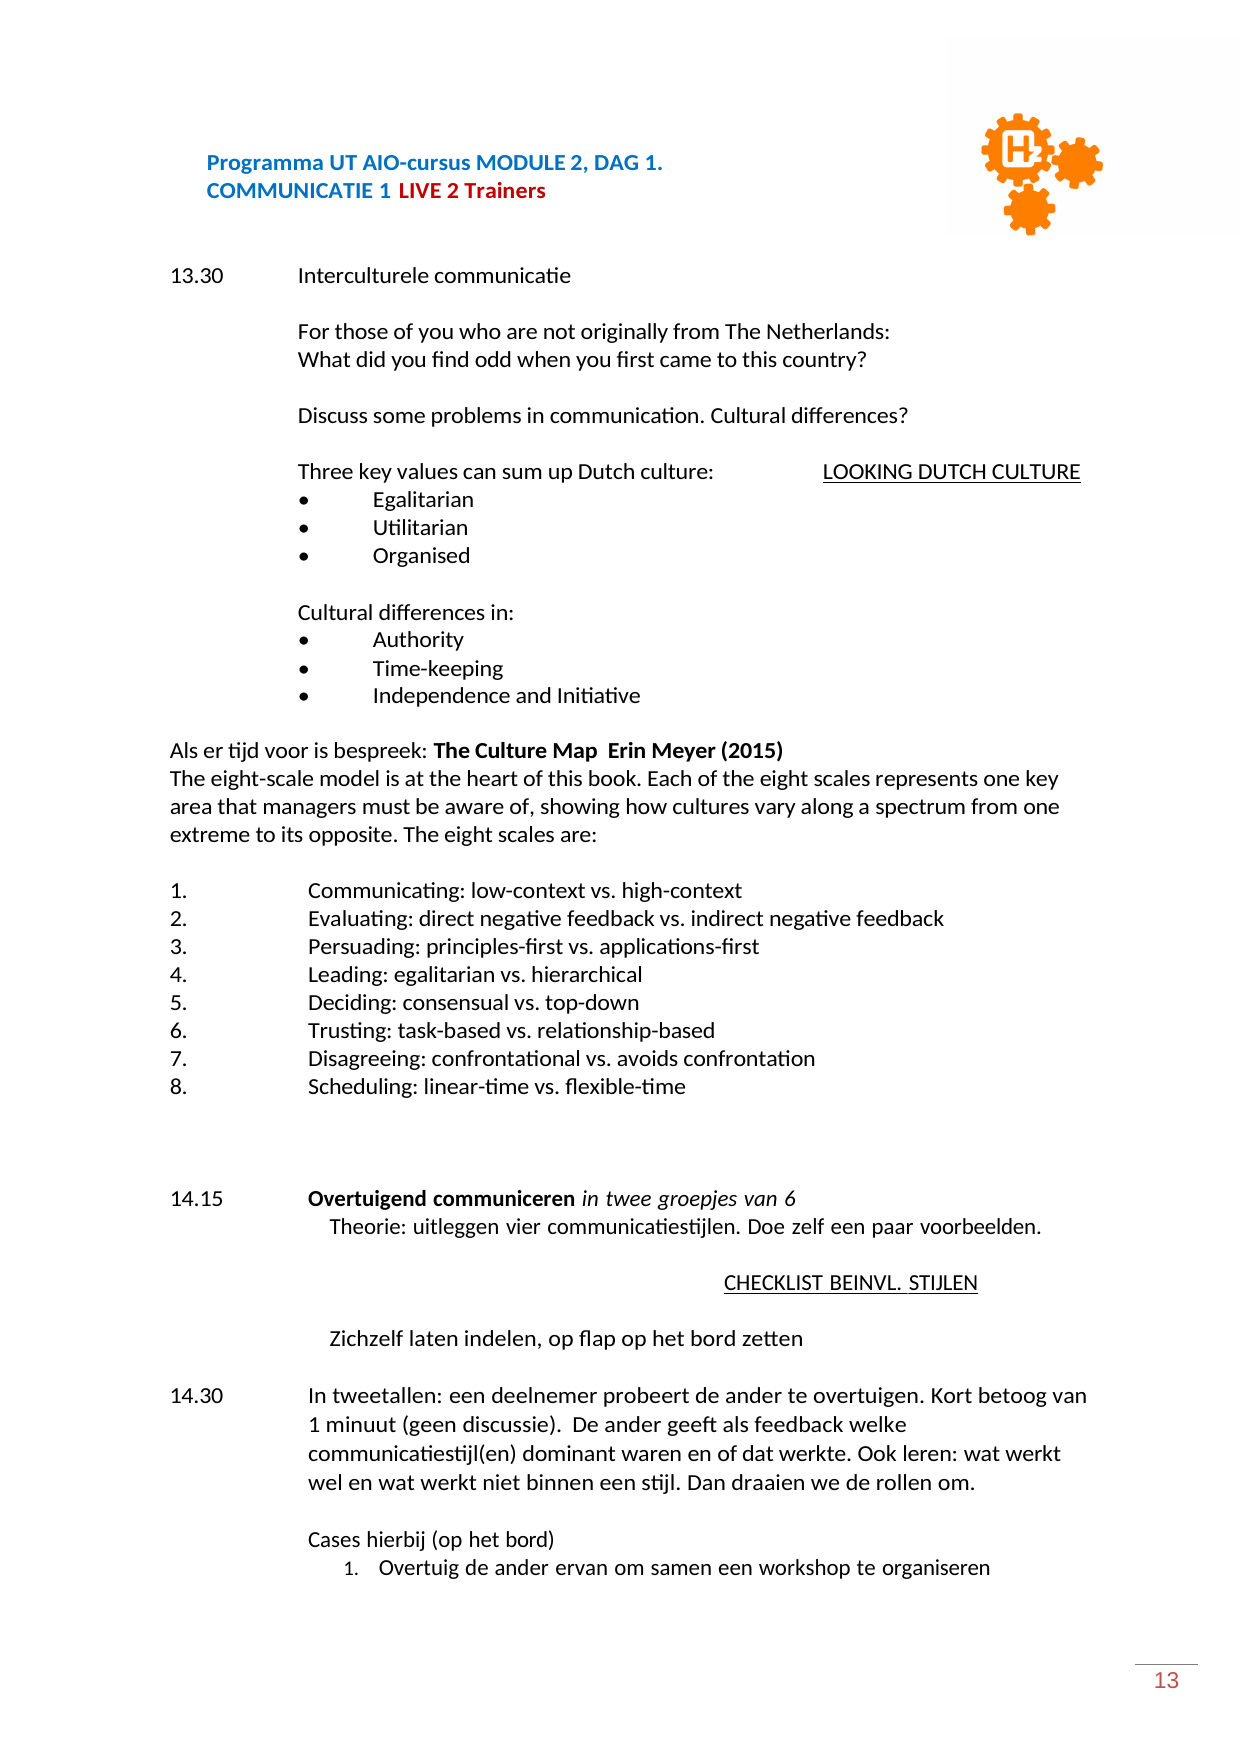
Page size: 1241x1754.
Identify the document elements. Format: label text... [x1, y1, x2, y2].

text • Time-keeping [298, 654, 1093, 682]
list Overtuig de ander ervan om samen een workshop te organiseren [343, 1553, 1093, 1581]
text 3. Persuading: principles-first vs. applications-first [169, 932, 1093, 960]
text Als er tijd voor is bespreek: The Culture Map Erin Meyer (2015) [169, 736, 1093, 764]
text 8. Scheduling: linear-time vs. flexible-time [169, 1072, 1093, 1100]
text • Utilitarian [298, 513, 1093, 542]
text 6. Trusting: task-based vs. relationship-based [169, 1016, 1093, 1044]
text CHECKLIST BEINVL. STIJLEN [724, 1268, 1093, 1296]
picture [946, 35, 1241, 236]
text 4. Leading: egalitarian vs. hierarchical [169, 960, 1093, 988]
text Zichzelf laten indelen, op flap op het bord zetten [148, 1324, 1093, 1352]
text Three key values can sum up Dutch culture: LOOKING DUTCH CULTURE [298, 457, 1093, 486]
subtitle COMMUNICATIE 1 LIVE 2 Trainers [207, 176, 1093, 204]
text 1. Communicating: low-context vs. high-context [169, 876, 1093, 904]
text The eight-scale model is at the heart of this book. Each of the eight scales represents one key area that managers must be aware of, showing how cultures vary along a spectrum from one extreme to its opposite. The eight scales are: [169, 764, 1093, 848]
text • Organised [298, 542, 1093, 569]
text 13.30 Interculturele communicatie For those of you who are not originally from The Netherlands: What did you find odd when you first came to this country? Discuss some problems in communication. Cultural differences? [169, 261, 1093, 429]
text • Egalitarian [298, 486, 1093, 513]
text 7. Disagreeing: confrontational vs. avoids confrontation [169, 1044, 1093, 1072]
text 14.15 Overtuigend communiceren in twee groepjes van 6 [169, 1128, 1093, 1212]
text Cultural differences in: [298, 598, 1093, 626]
text 5. Deciding: consensual vs. top-down [169, 988, 1093, 1016]
text • Authority [298, 626, 1093, 654]
text 14.30 In tweetallen: een deelnemer probeert de ander te overtuigen. Kort betoog van 1 minuut (geen discussie). De ander geeft als feedback welke communicatiestijl(en) dominant waren en of dat werkte. Ook leren: wat werkt wel en wat werkt niet binnen een stijl. Dan draaien we de rollen om. [169, 1381, 1093, 1496]
text Cases hierbij (op het bord) [308, 1525, 1093, 1553]
text Theorie: uitleggen vier communicatiestijlen. Doe zelf een paar voorbeelden. [148, 1212, 1093, 1240]
subtitle Programma UT AIO-cursus MODULE 2, DAG 1. [207, 148, 1093, 176]
text • Independence and Initiative [298, 682, 1093, 736]
text 2. Evaluating: direct negative feedback vs. indirect negative feedback [169, 904, 1093, 932]
